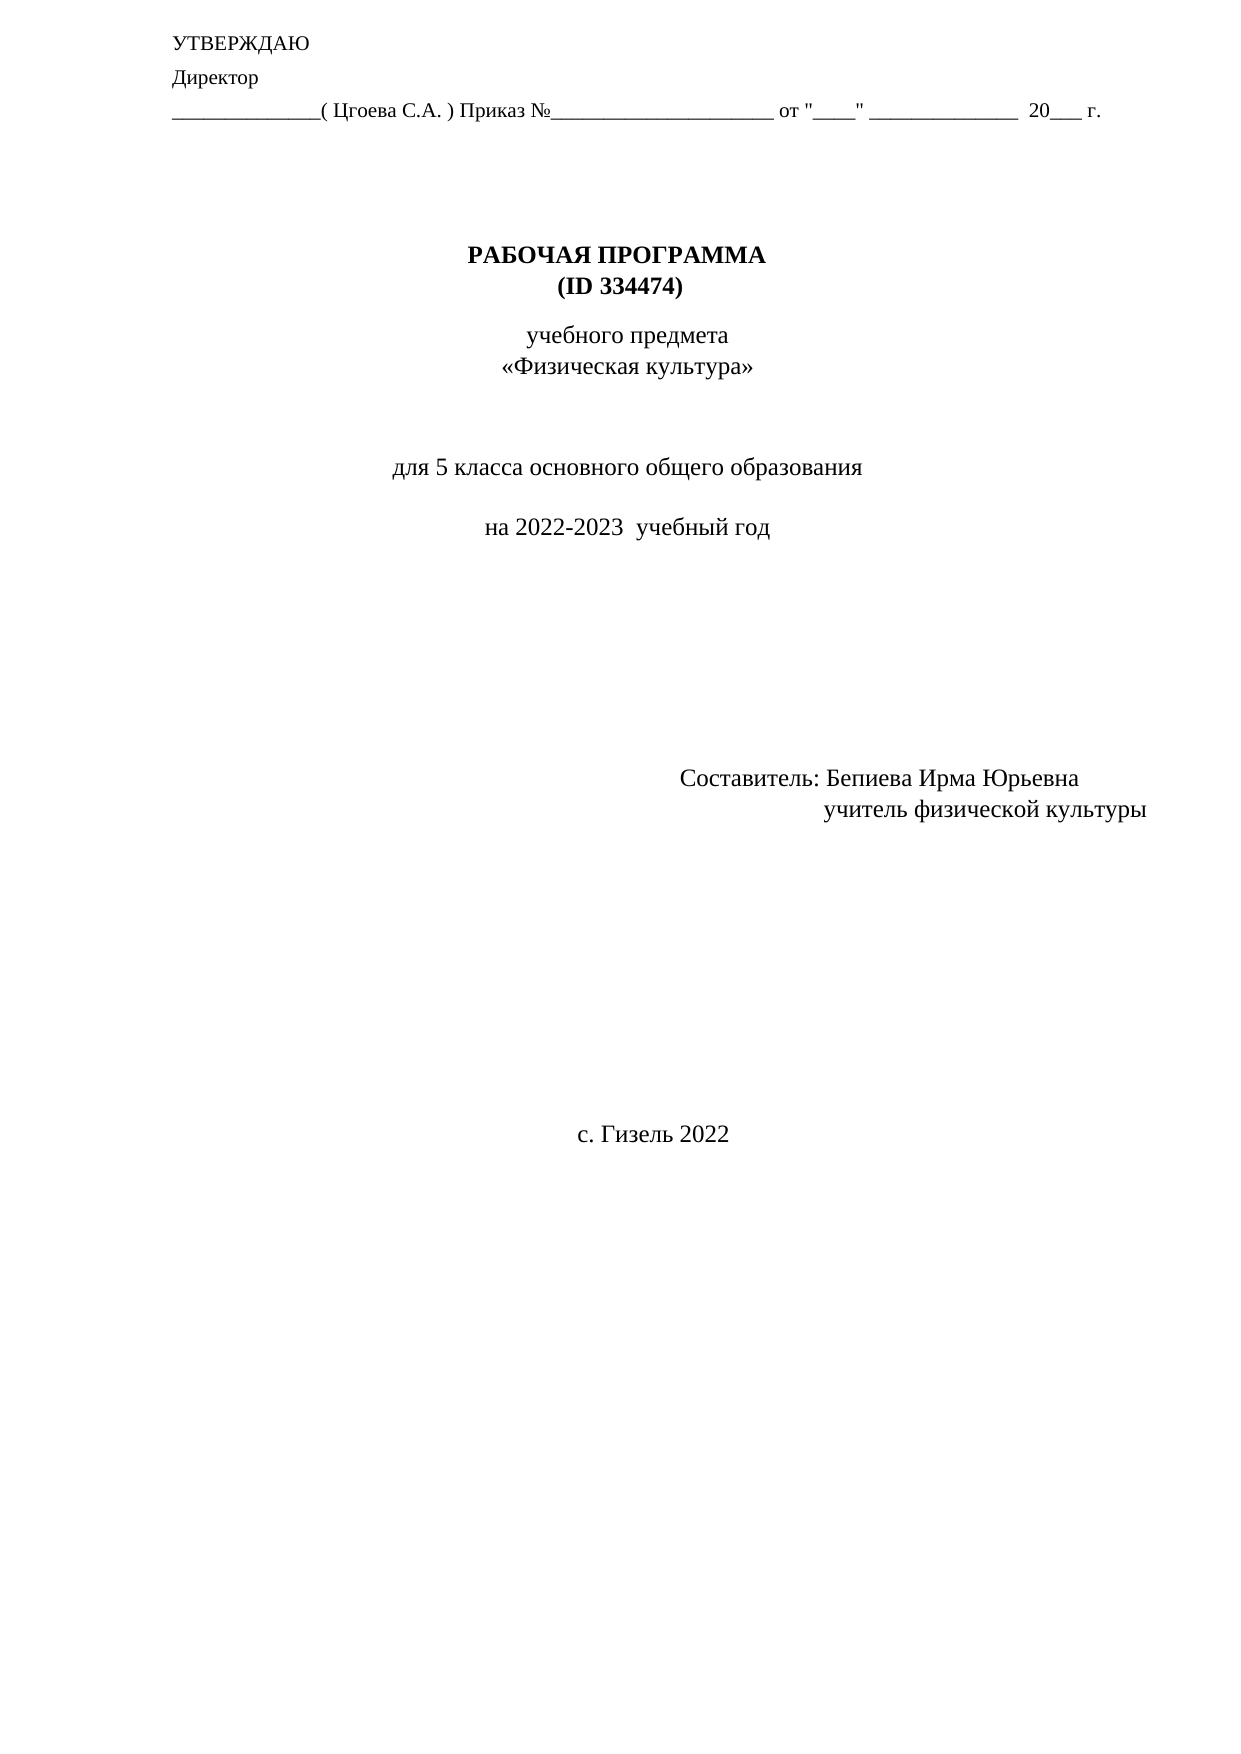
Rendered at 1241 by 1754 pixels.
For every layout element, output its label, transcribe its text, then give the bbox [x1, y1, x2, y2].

text учебного предмета «Физическая культура» [495, 320, 760, 380]
text для 5 класса основного общего образования на 2022-2023 учебный год [390, 452, 865, 541]
text Составитель: Бепиева Ирма Юрьевна учитель физической культуры [679, 763, 1150, 823]
text РАБОЧАЯ ПРОГРАММА (ID 334474) [465, 240, 775, 300]
text с. Гизель 2022 [150, 1121, 729, 1148]
text УТВЕРЖДАЮ Директор ______________( Цгоева С.А. ) Приказ №_____________________ от "____" ______________ 20___ г. [172, 31, 1135, 122]
